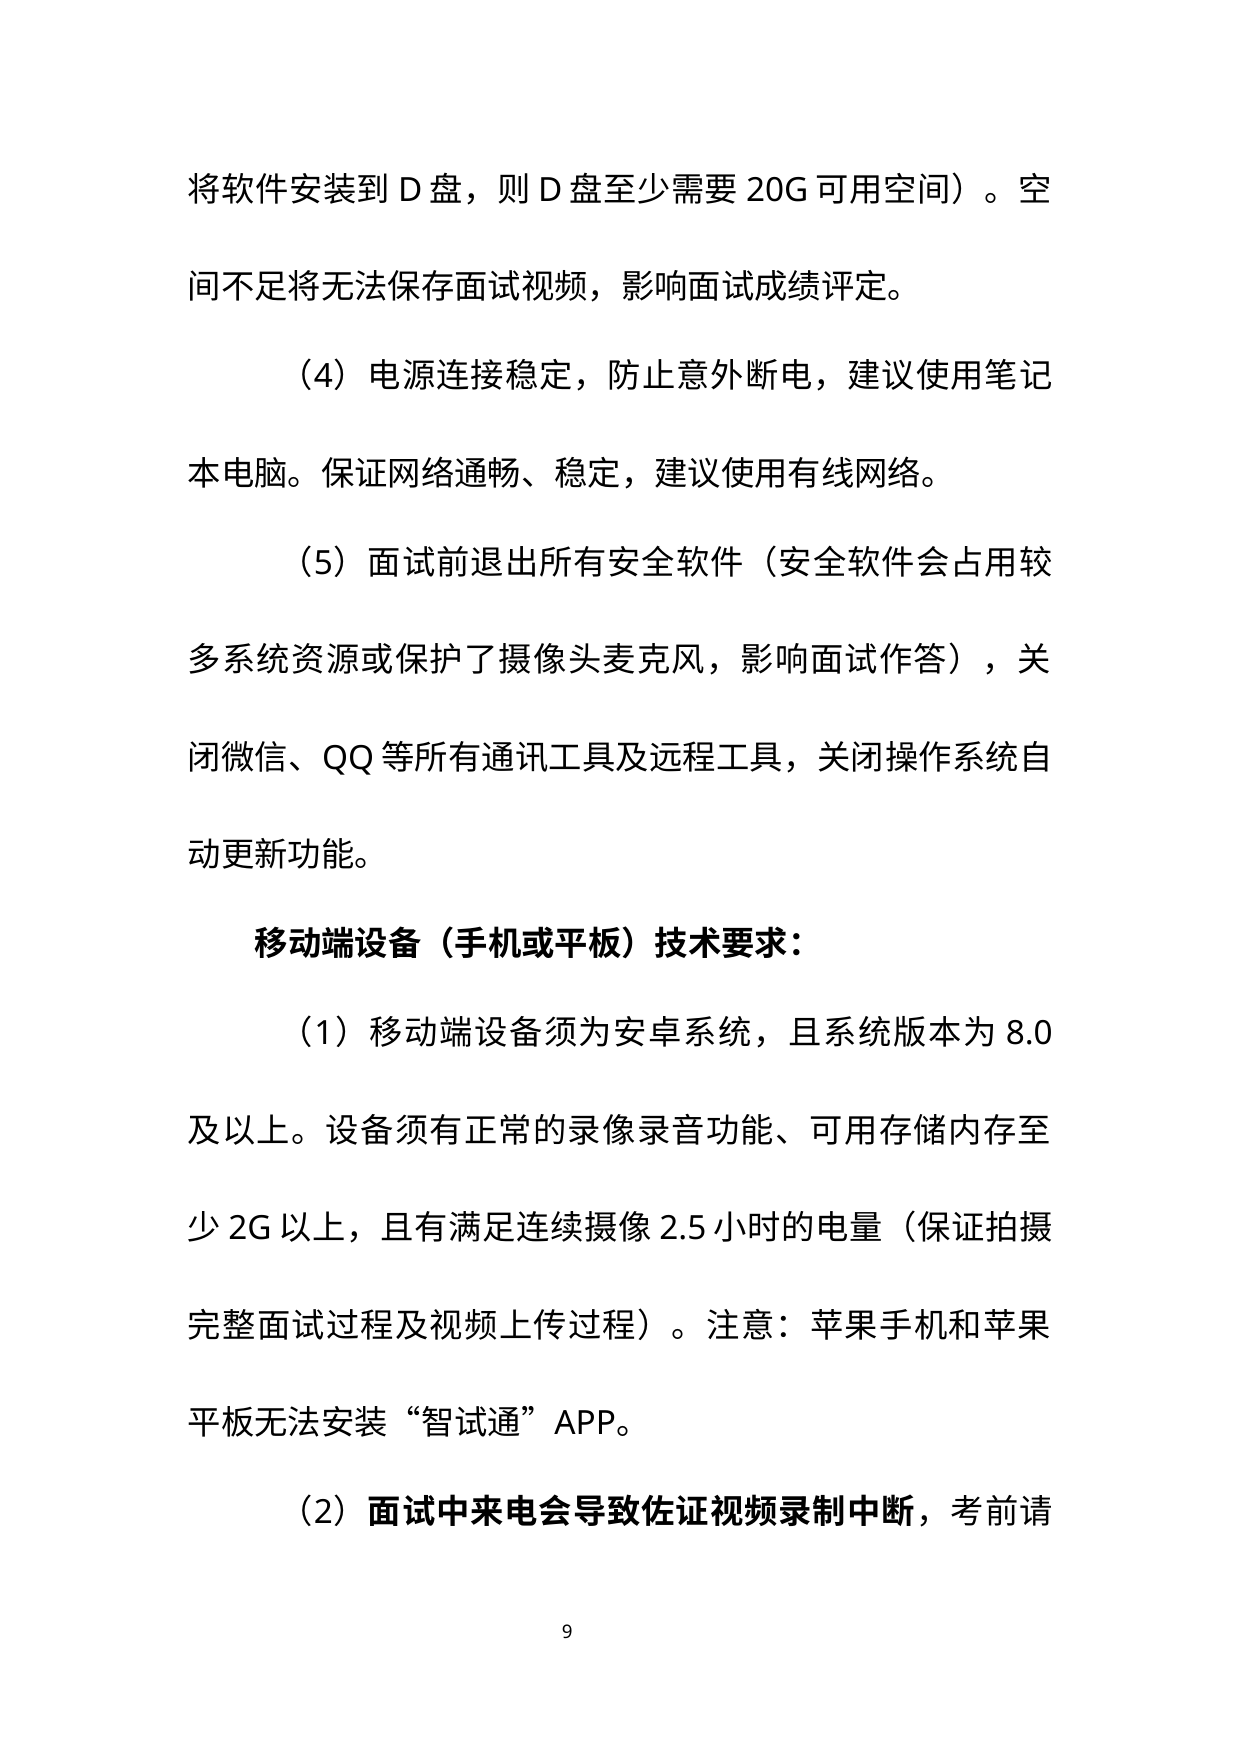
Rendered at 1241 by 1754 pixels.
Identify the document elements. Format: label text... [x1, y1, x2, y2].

text （5）面试前退出所有安全软件（安全软件会占用较多系统资源或保护了摄像头麦克风，影响面试作答），关闭微信、QQ等所有通讯工具及远程工具，关闭操作系统自动更新功能。 [187, 527, 1053, 885]
text （4）电源连接稳定，防止意外断电，建议使用笔记本电脑。保证网络通畅、稳定，建议使用有线网络。 [187, 341, 1053, 503]
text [187, 154, 1053, 317]
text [187, 1477, 1053, 1542]
text （1）移动端设备须为安卓系统，且系统版本为8.0及以上。设备须有正常的录像录音功能、可用存储内存至少2G以上，且有满足连续摄像2.5小时的电量（保证拍摄完整面试过程及视频上传过程）。注意：苹果手机和苹果平板无法安装“智试通”APP。 [187, 998, 1053, 1453]
text 移动端设备（手机或平板）技术要求： [187, 909, 1053, 974]
